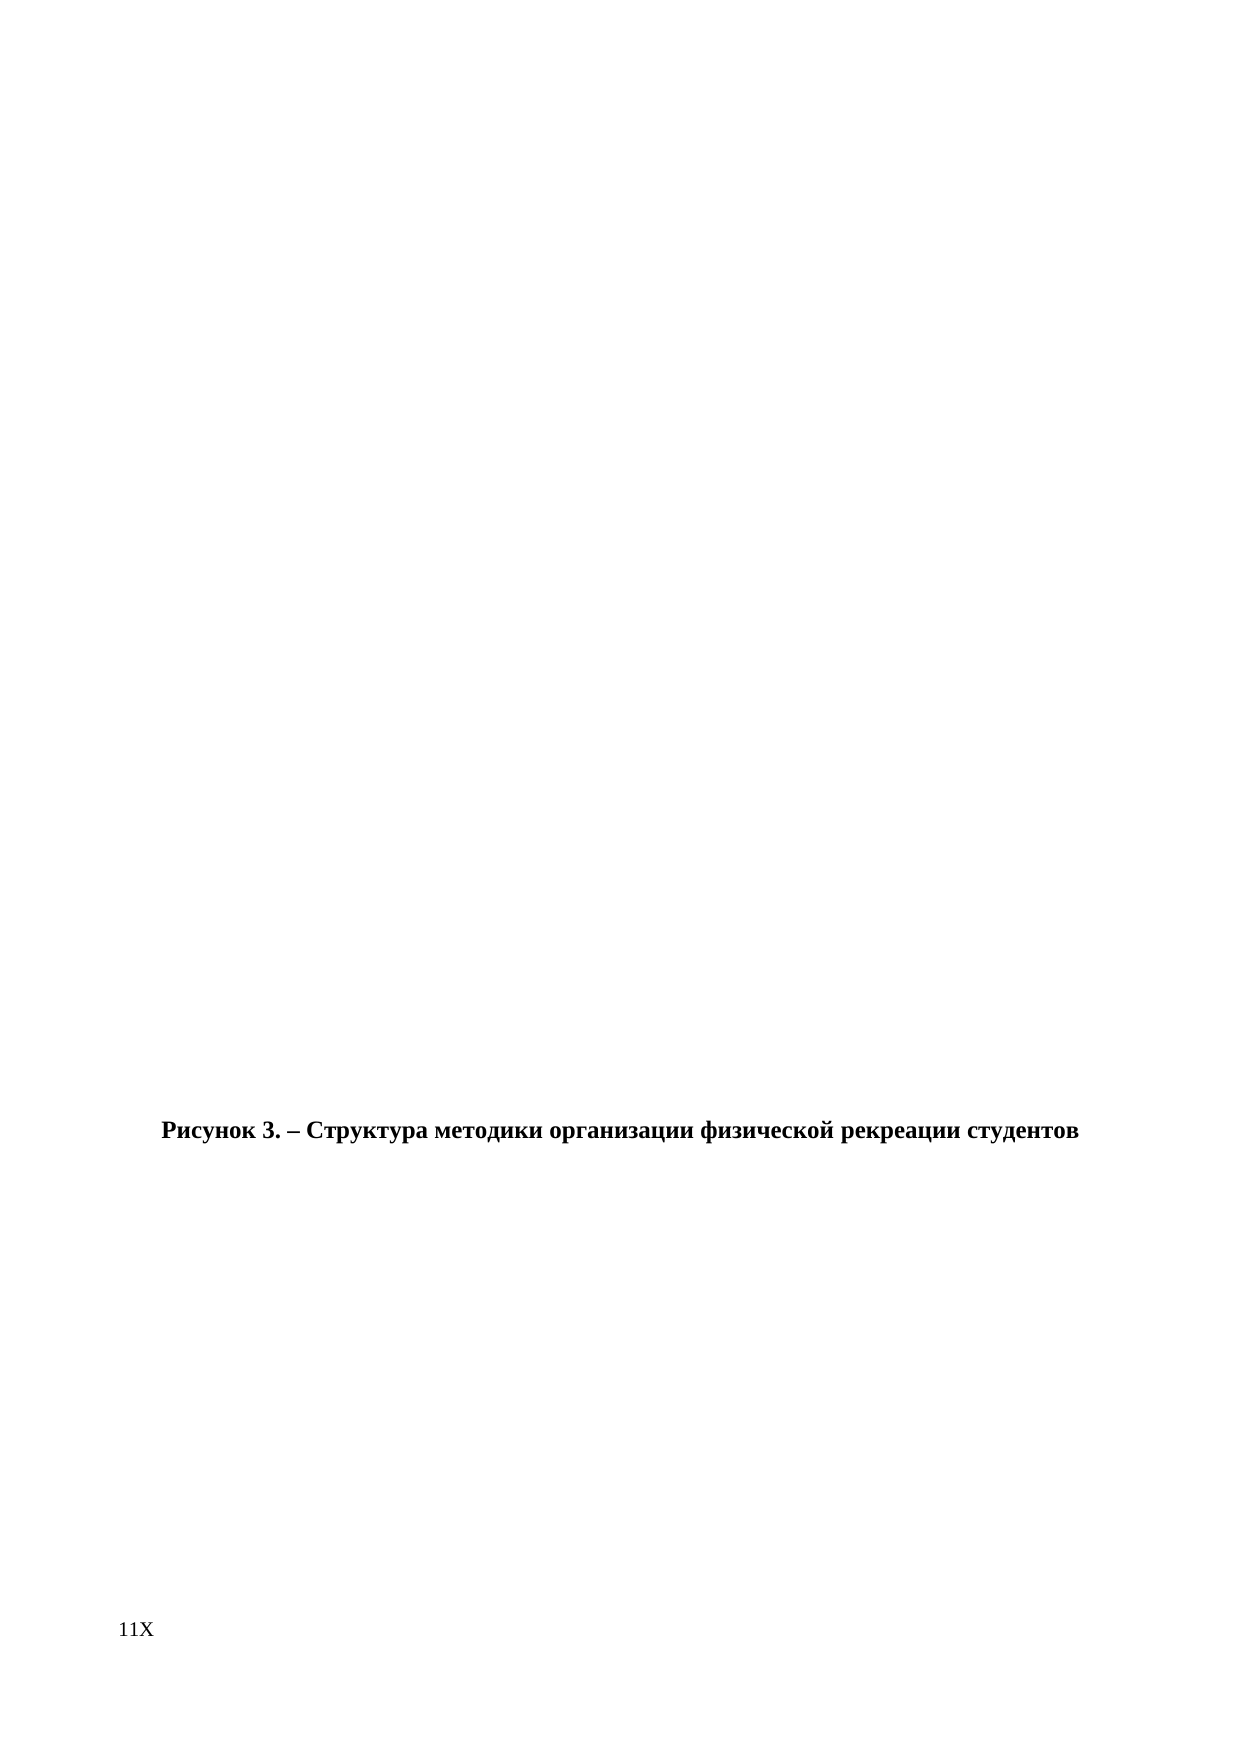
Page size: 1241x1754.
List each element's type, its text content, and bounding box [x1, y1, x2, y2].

text Рисунок 3. – Структура методики организации физической рекреации студентов [118, 1115, 1122, 1143]
